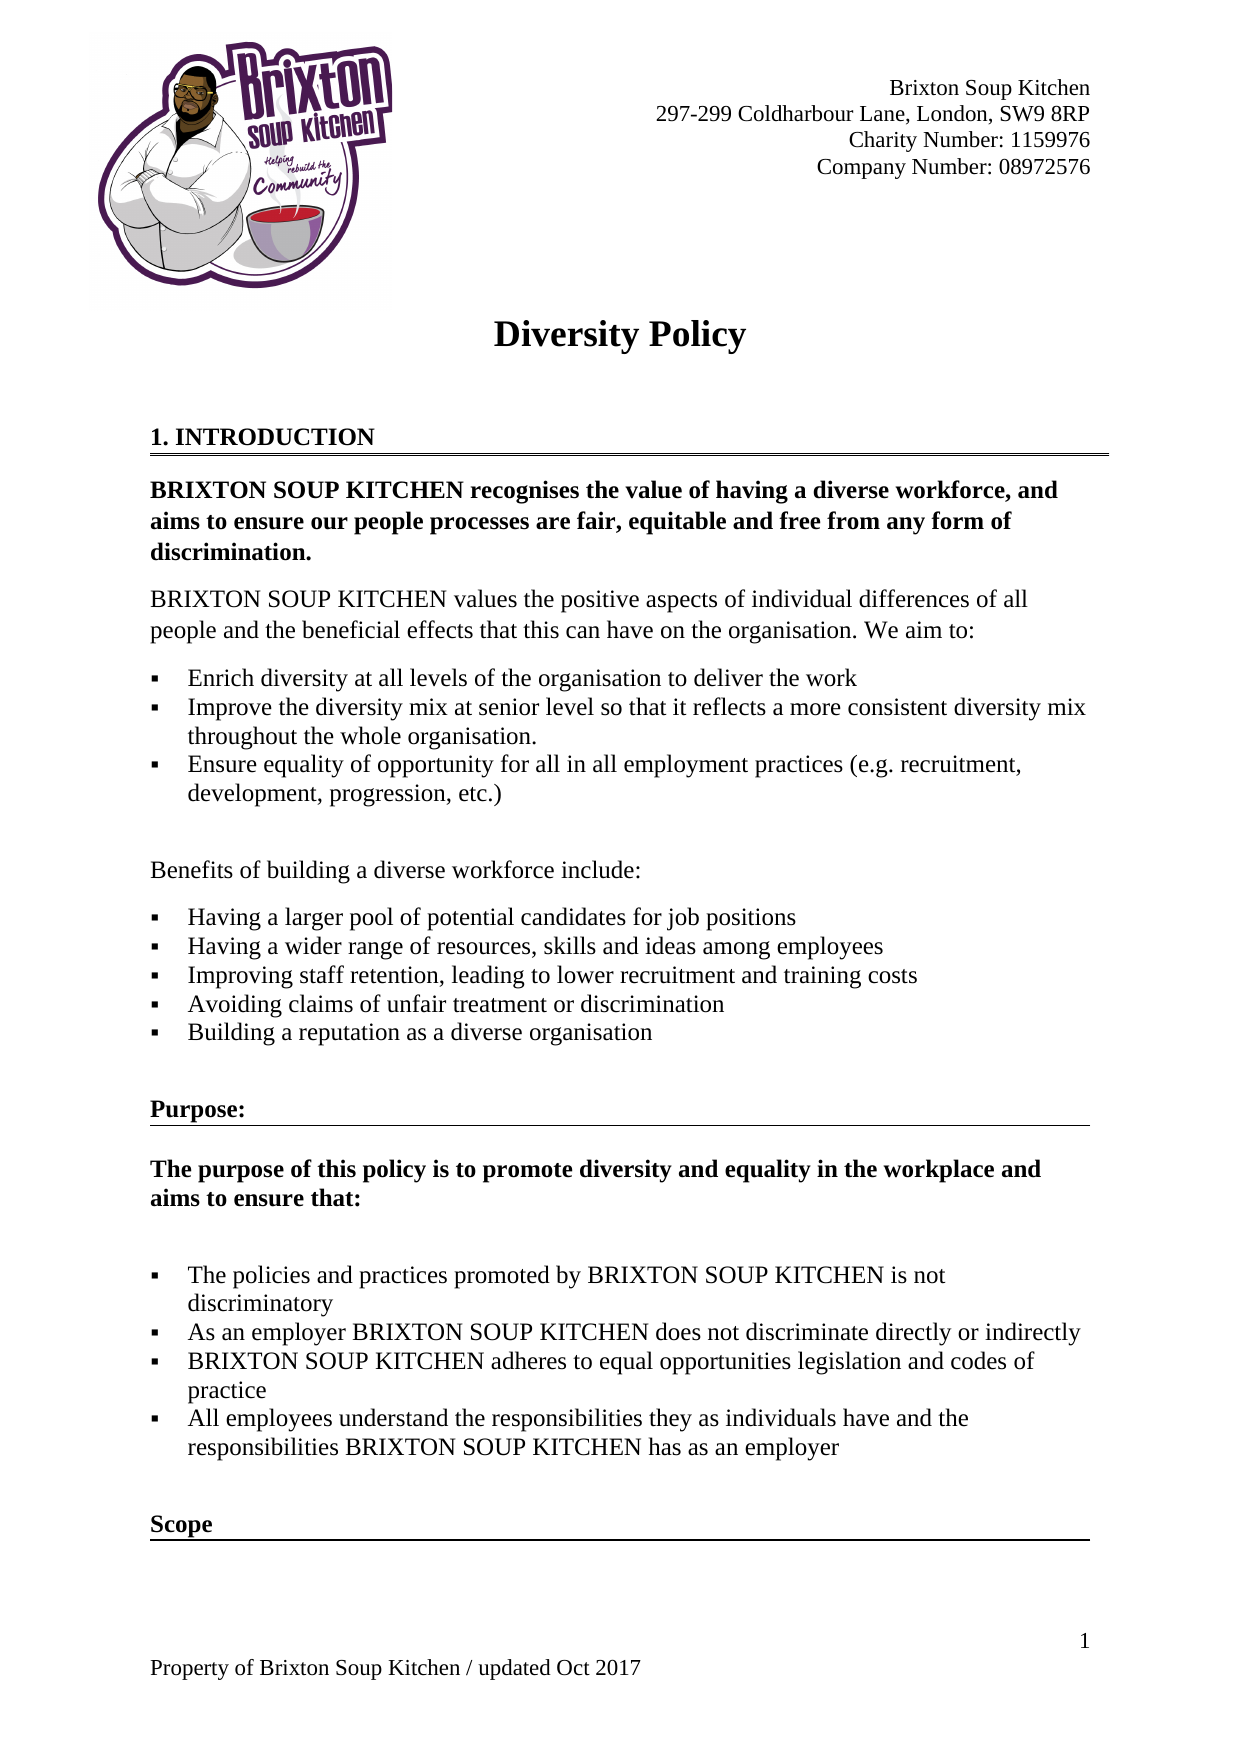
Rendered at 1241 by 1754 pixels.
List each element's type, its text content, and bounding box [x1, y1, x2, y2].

list Ensure equality of opportunity for all in all employment practices (e.g. recruitment, development, progression, etc.) [150, 749, 1090, 807]
text Diversity Policy [150, 311, 1090, 354]
text BRIXTON SOUP KITCHEN recognises the value of having a diverse workforce, and aims to ensure our people processes are fair, equitable and free from any form of discrimination. [150, 475, 1090, 566]
text BRIXTON SOUP KITCHEN values the positive aspects of individual differences of all people and the beneficial effects that this can have on the organisation. We aim to: [150, 584, 1090, 644]
text 1. INTRODUCTION [150, 422, 1109, 453]
subtitle The purpose of this policy is to promote diversity and equality in the workplace and aims to ensure that: [150, 1154, 1090, 1212]
list Building a reputation as a diverse organisation [150, 1017, 1090, 1046]
list BRIXTON SOUP KITCHEN adheres to equal opportunities legislation and codes of practice [150, 1346, 1090, 1403]
list All employees understand the responsibilities they as individuals have and the responsibilities BRIXTON SOUP KITCHEN has as an employer [150, 1403, 1090, 1461]
list The policies and practices promoted by BRIXTON SOUP KITCHEN is not discriminatory [150, 1260, 1090, 1317]
list Enrich diversity at all levels of the organisation to deliver the work [150, 663, 1090, 692]
list Having a larger pool of potential candidates for job positions [150, 902, 1090, 931]
text Benefits of building a diverse workforce include: [150, 855, 1090, 883]
list Improve the diversity mix at senior level so that it reflects a more consistent diversity mix throughout the whole organisation. [150, 692, 1090, 749]
subtitle Scope [150, 1509, 1090, 1539]
list Having a wider range of resources, skills and ideas among employees [150, 931, 1090, 960]
subtitle Purpose: [150, 1094, 1090, 1125]
picture [89, 32, 392, 311]
list Avoiding claims of unfair treatment or discrimination [150, 989, 1090, 1017]
list Improving staff retention, leading to lower recruitment and training costs [150, 960, 1090, 989]
list As an employer BRIXTON SOUP KITCHEN does not discriminate directly or indirectly [150, 1317, 1090, 1346]
